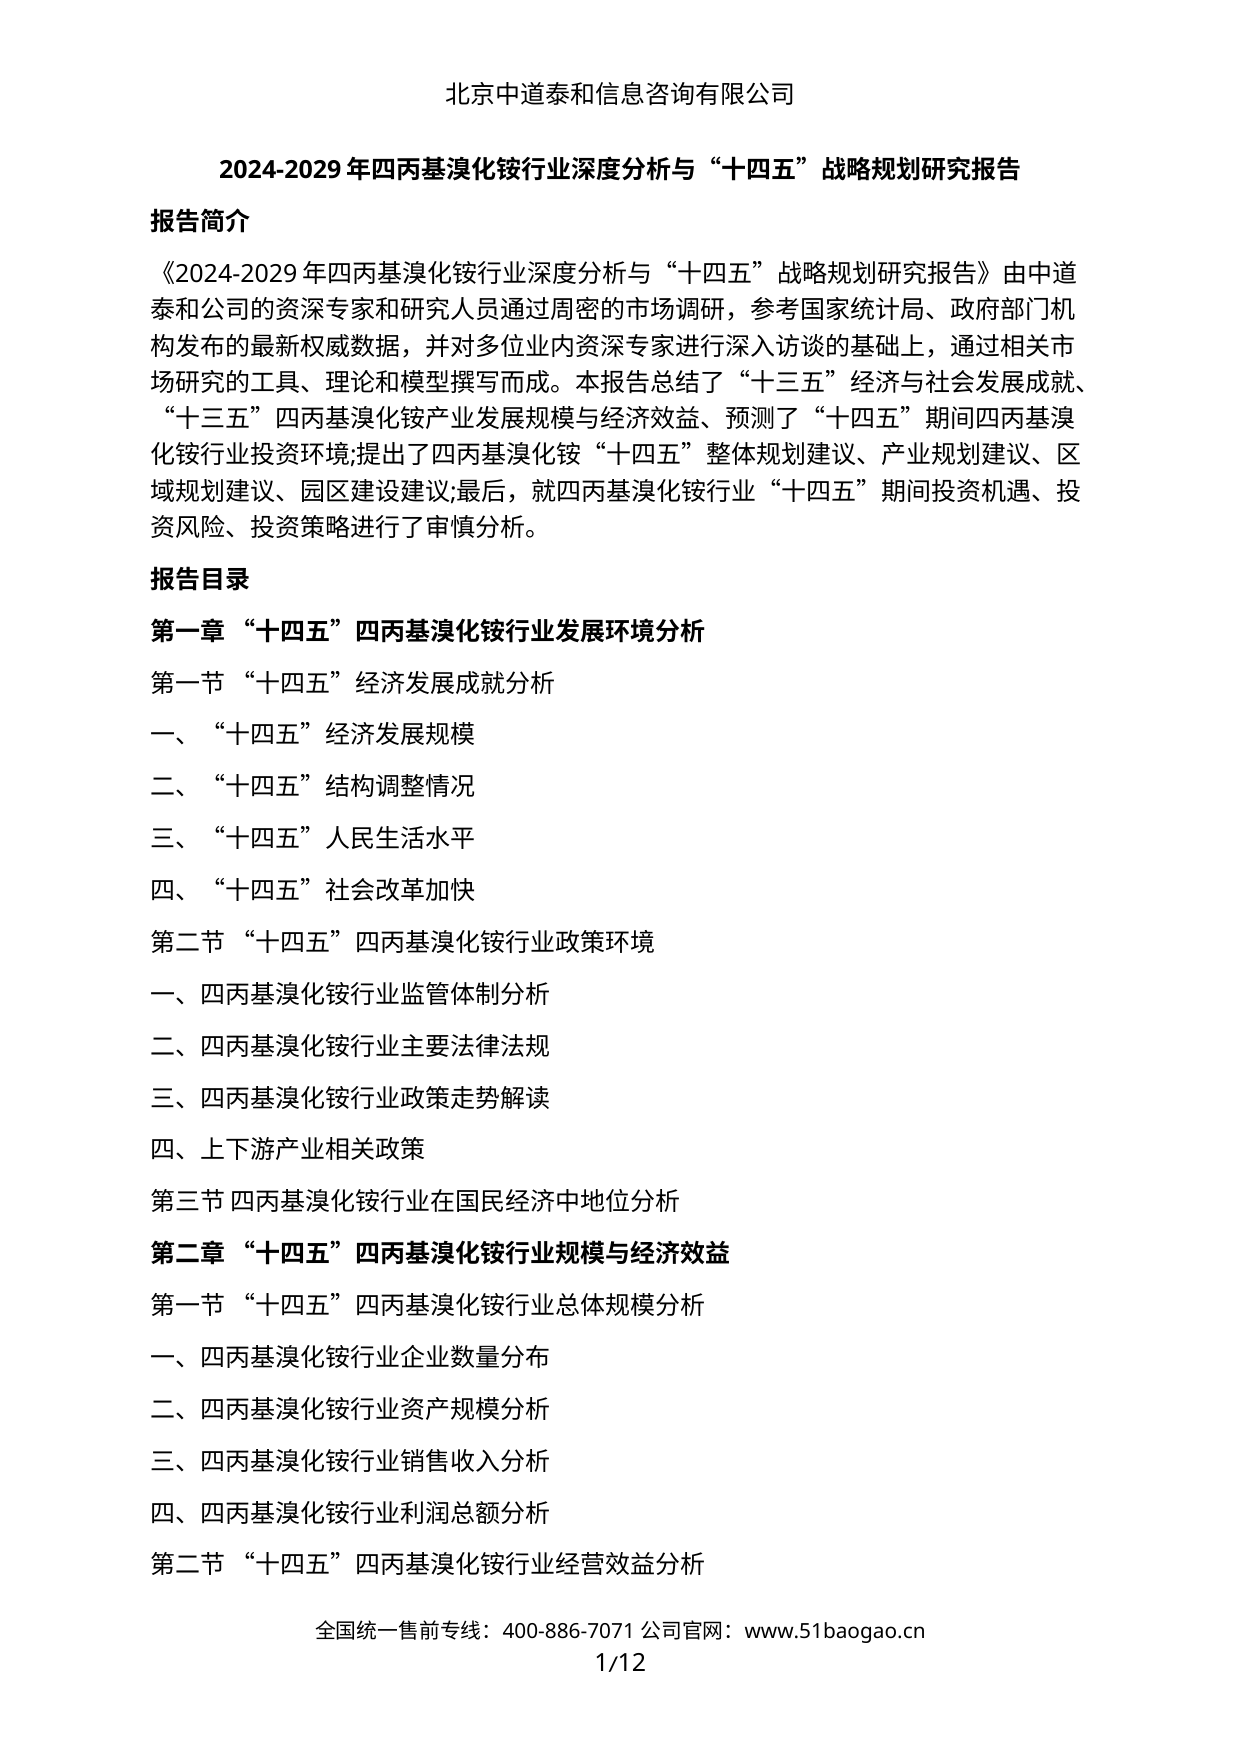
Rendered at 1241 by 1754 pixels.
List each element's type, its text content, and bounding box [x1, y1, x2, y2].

text 四、上下游产业相关政策 [150, 1130, 1090, 1166]
text 第二章 “十四五”四丙基溴化铵行业规模与经济效益 [150, 1234, 1090, 1270]
text 二、四丙基溴化铵行业主要法律法规 [150, 1026, 1090, 1062]
text 第二节 “十四五”四丙基溴化铵行业经营效益分析 [150, 1545, 1090, 1581]
text 一、“十四五”经济发展规模 [150, 715, 1090, 751]
text 报告简介 [150, 202, 1090, 238]
text 二、四丙基溴化铵行业资产规模分析 [150, 1389, 1090, 1426]
text 四、“十四五”社会改革加快 [150, 871, 1090, 907]
text 四、四丙基溴化铵行业利润总额分析 [150, 1493, 1090, 1529]
text 一、四丙基溴化铵行业企业数量分布 [150, 1337, 1090, 1374]
text 2024-2029年四丙基溴化铵行业深度分析与“十四五”战略规划研究报告 [150, 150, 1090, 186]
text 第二节 “十四五”四丙基溴化铵行业政策环境 [150, 922, 1090, 959]
text 二、“十四五”结构调整情况 [150, 767, 1090, 803]
text 三、四丙基溴化铵行业政策走势解读 [150, 1078, 1090, 1114]
text 《2024-2029年四丙基溴化铵行业深度分析与“十四五”战略规划研究报告》由中道泰和公司的资深专家和研究人员通过周密的市场调研，参考国家统计局、政府部门机构发布的最新权威数据，并对多位业内资深专家进行深入访谈的基础上，通过相关市场研究的工具、理论和模型撰写而成。本报告总结了“十三五”经济与社会发展成就、“十三五”四丙基溴化铵产业发展规模与经济效益、预测了“十四五”期间四丙基溴化铵行业投资环境;提出了四丙基溴化铵“十四五”整体规划建议、产业规划建议、区域规划建议、园区建设建议;最后，就四丙基溴化铵行业“十四五”期间投资机遇、投资风险、投资策略进行了审慎分析。 [150, 254, 1090, 544]
text 报告目录 [150, 559, 1090, 596]
text 第三节 四丙基溴化铵行业在国民经济中地位分析 [150, 1182, 1090, 1218]
text 第一节 “十四五”经济发展成就分析 [150, 663, 1090, 699]
text 三、四丙基溴化铵行业销售收入分析 [150, 1441, 1090, 1477]
text 第一章 “十四五”四丙基溴化铵行业发展环境分析 [150, 611, 1090, 647]
text 一、四丙基溴化铵行业监管体制分析 [150, 974, 1090, 1011]
text 第一节 “十四五”四丙基溴化铵行业总体规模分析 [150, 1286, 1090, 1322]
text 三、“十四五”人民生活水平 [150, 819, 1090, 855]
